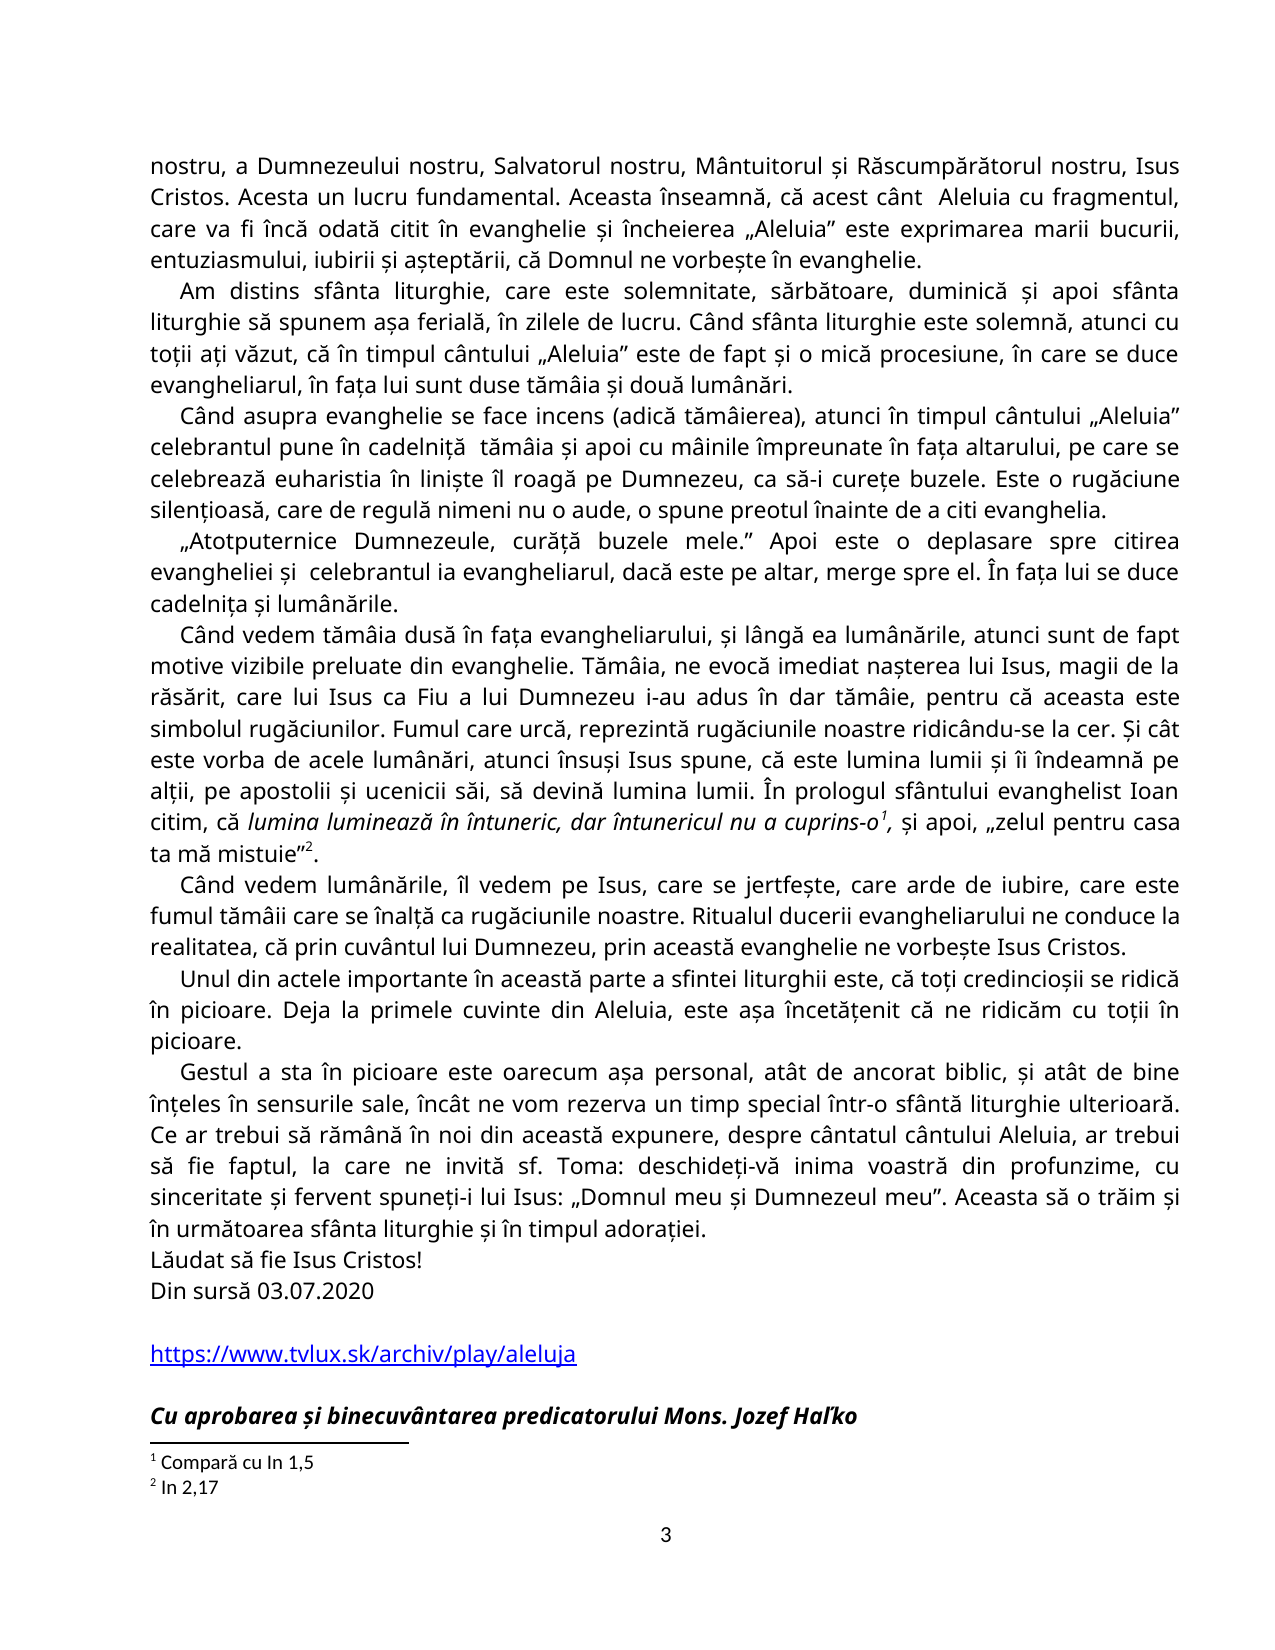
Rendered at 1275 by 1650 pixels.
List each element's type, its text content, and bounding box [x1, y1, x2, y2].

text Din sursă 03.07.2020 [150, 1275, 1181, 1306]
text Gestul a sta în picioare este oarecum așa personal, atât de ancorat biblic, și atât de bine înțeles în sensurile sale, încât ne vom rezerva un timp special într-o sfântă liturghie ulterioară. Ce ar trebui să rămână în noi din această expunere, despre cântatul cântului Aleluia, ar trebui să fie faptul, la care ne invită sf. Toma: deschideți-vă inima voastră din profunzime, cu sinceritate și fervent spuneți-i lui Isus: „Domnul meu și Dumnezeul meu”. Aceasta să o trăim și în următoarea sfânta liturghie și în timpul adorației. [150, 1056, 1181, 1244]
text „Atotputernice Dumnezeule, curăță buzele mele.” Apoi este o deplasare spre citirea evangheliei și celebrantul ia evangheliarul, dacă este pe altar, merge spre el. În fața lui se duce cadelnița și lumânările. [150, 525, 1181, 619]
text Când asupra evanghelie se face incens (adică tămâierea), atunci în timpul cântului „Aleluia” celebrantul pune în cadelniță tămâia și apoi cu mâinile împreunate în fața altarului, pe care se celebrează euharistia în liniște îl roagă pe Dumnezeu, ca să-i curețe buzele. Este o rugăciune silențioasă, care de regulă nimeni nu o aude, o spune preotul înainte de a citi evanghelia. [150, 400, 1181, 525]
text Cu aprobarea și binecuvântarea predicatorului Mons. Jozef Haľko [150, 1400, 1181, 1431]
text Când vedem lumânările, îl vedem pe Isus, care se jertfește, care arde de iubire, care este fumul tămâii care se înalță ca rugăciunile noastre. Ritualul ducerii evangheliarului ne conduce la realitatea, că prin cuvântul lui Dumnezeu, prin această evanghelie ne vorbește Isus Cristos. [150, 869, 1181, 962]
text Am distins sfânta liturghie, care este solemnitate, sărbătoare, duminică și apoi sfânta liturghie să spunem așa ferială, în zilele de lucru. Când sfânta liturghie este solemnă, atunci cu toții ați văzut, că în timpul cântului „Aleluia” este de fapt și o mică procesiune, în care se duce evangheliarul, în fața lui sunt duse tămâia și două lumânări. [150, 275, 1181, 400]
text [150, 150, 1181, 275]
text Când vedem tămâia dusă în fața evangheliarului, și lângă ea lumânările, atunci sunt de fapt motive vizibile preluate din evanghelie. Tămâia, ne evocă imediat nașterea lui Isus, magii de la răsărit, care lui Isus ca Fiu a lui Dumnezeu i-au adus în dar tămâie, pentru că aceasta este simbolul rugăciunilor. Fumul care urcă, reprezintă rugăciunile noastre ridicându-se la cer. Și cât este vorba de acele lumânări, atunci însuși Isus spune, că este lumina lumii și îi îndeamnă pe alții, pe apostolii și ucenicii săi, să devină lumina lumii. În prologul sfântului evanghelist Ioan citim, că lumina luminează în întuneric, dar întunericul nu a cuprins-o, și apoi, „zelul pentru casa ta mă mistuie”. [150, 619, 1181, 869]
text Lăudat să fie Isus Cristos! [150, 1244, 1181, 1275]
text https://www.tvlux.sk/archiv/play/aleluja [150, 1337, 1181, 1369]
text Unul din actele importante în această parte a sfintei liturghii este, că toți credincioșii se ridică în picioare. Deja la primele cuvinte din Aleluia, este așa încetățenit că ne ridicăm cu toții în picioare. [150, 962, 1181, 1056]
